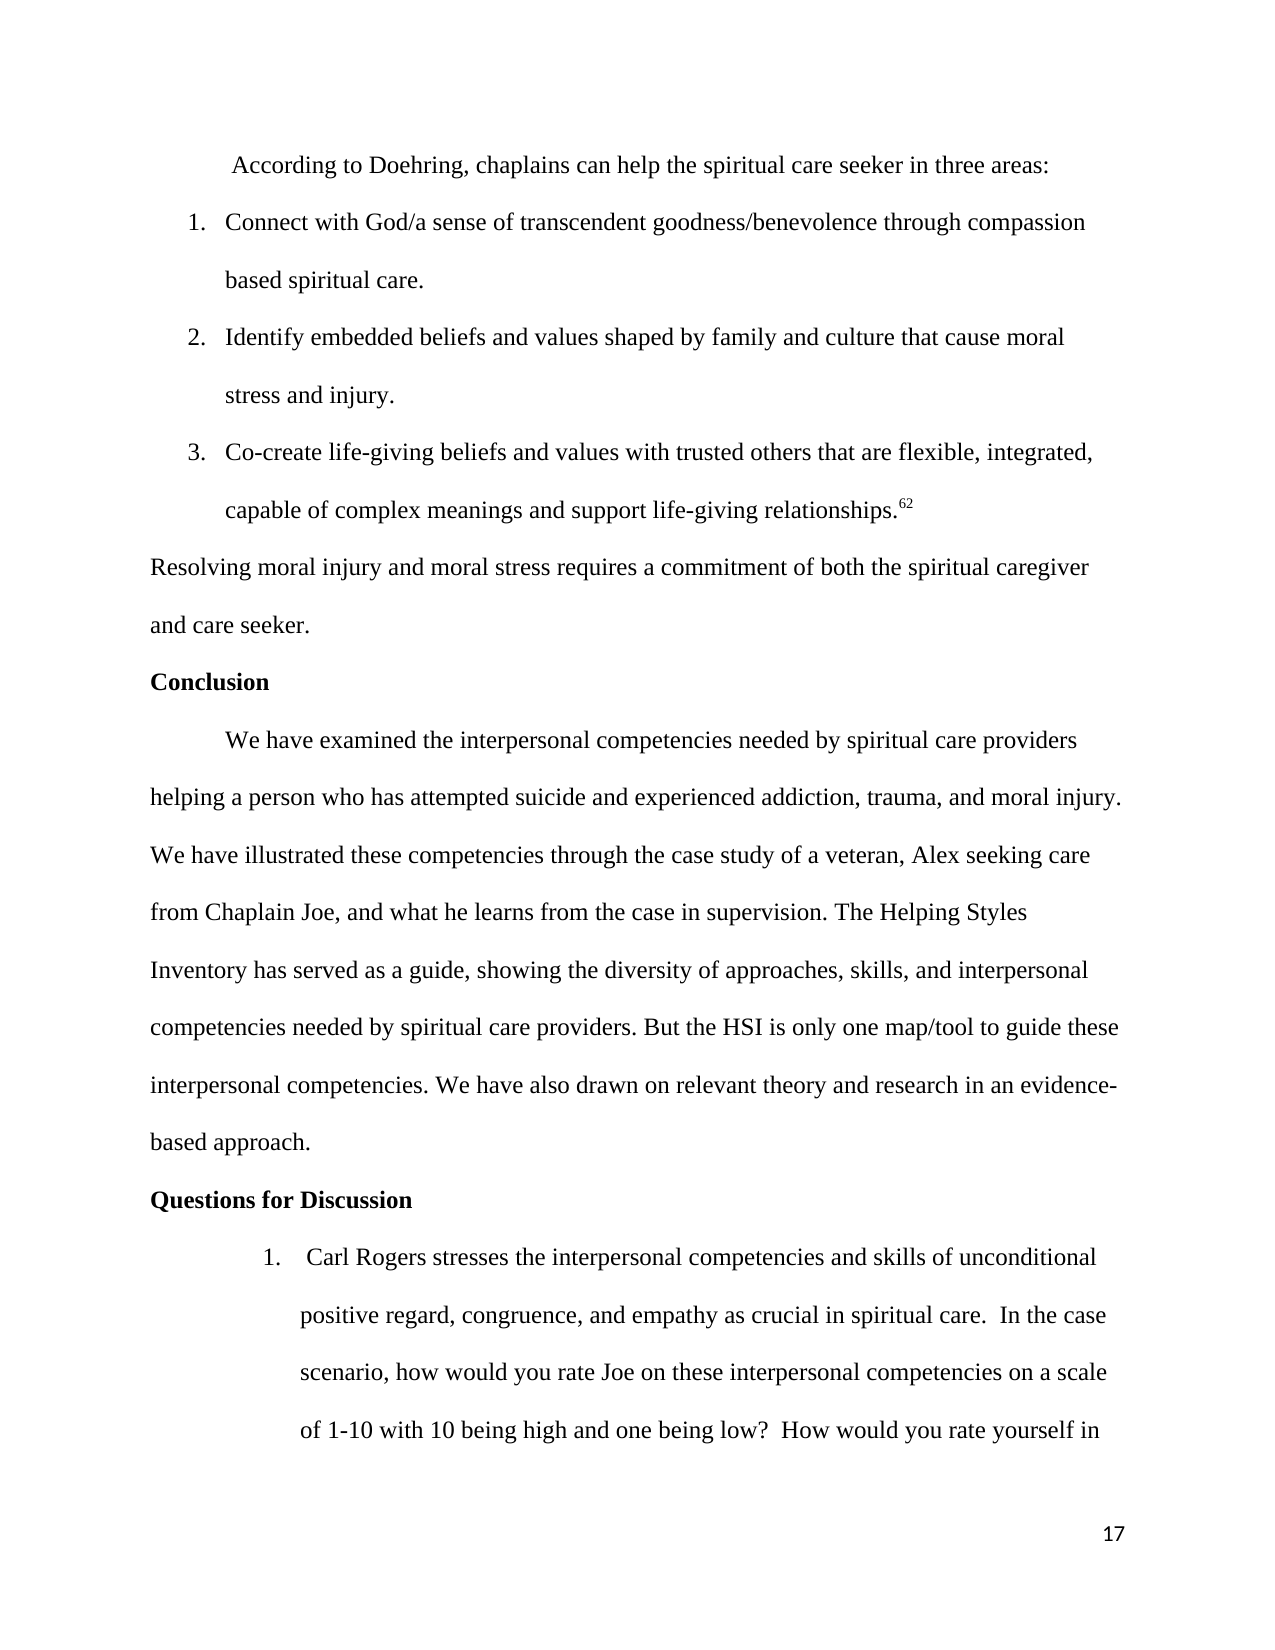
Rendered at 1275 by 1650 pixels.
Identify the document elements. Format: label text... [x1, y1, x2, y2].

text Conclusion [150, 667, 1125, 696]
text Questions for Discussion [150, 1185, 1125, 1214]
text According to Doehring, chaplains can help the spiritual care seeker in three areas: [150, 150, 1125, 179]
list Identify embedded beliefs and values shaped by family and culture that cause moral stress and injury. [187, 322, 1125, 409]
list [262, 1242, 1125, 1444]
list Connect with God/a sense of transcendent goodness/benevolence through compassion based spiritual care. [187, 207, 1125, 294]
text Resolving moral injury and moral stress requires a commitment of both the spiritual caregiver and care seeker. [150, 552, 1125, 639]
list Co-create life-giving beliefs and values with trusted others that are flexible, integrated, capable of complex meanings and support life-giving relationships. [187, 437, 1125, 524]
text We have examined the interpersonal competencies needed by spiritual care providers helping a person who has attempted suicide and experienced addiction, trauma, and moral injury. We have illustrated these competencies through the case study of a veteran, Alex seeking care from Chaplain Joe, and what he learns from the case in supervision. The Helping Styles Inventory has served as a guide, showing the diversity of approaches, skills, and interpersonal competencies needed by spiritual care providers. But the HSI is only one map/tool to guide these interpersonal competencies. We have also drawn on relevant theory and research in an evidence-based approach. [150, 725, 1125, 1156]
